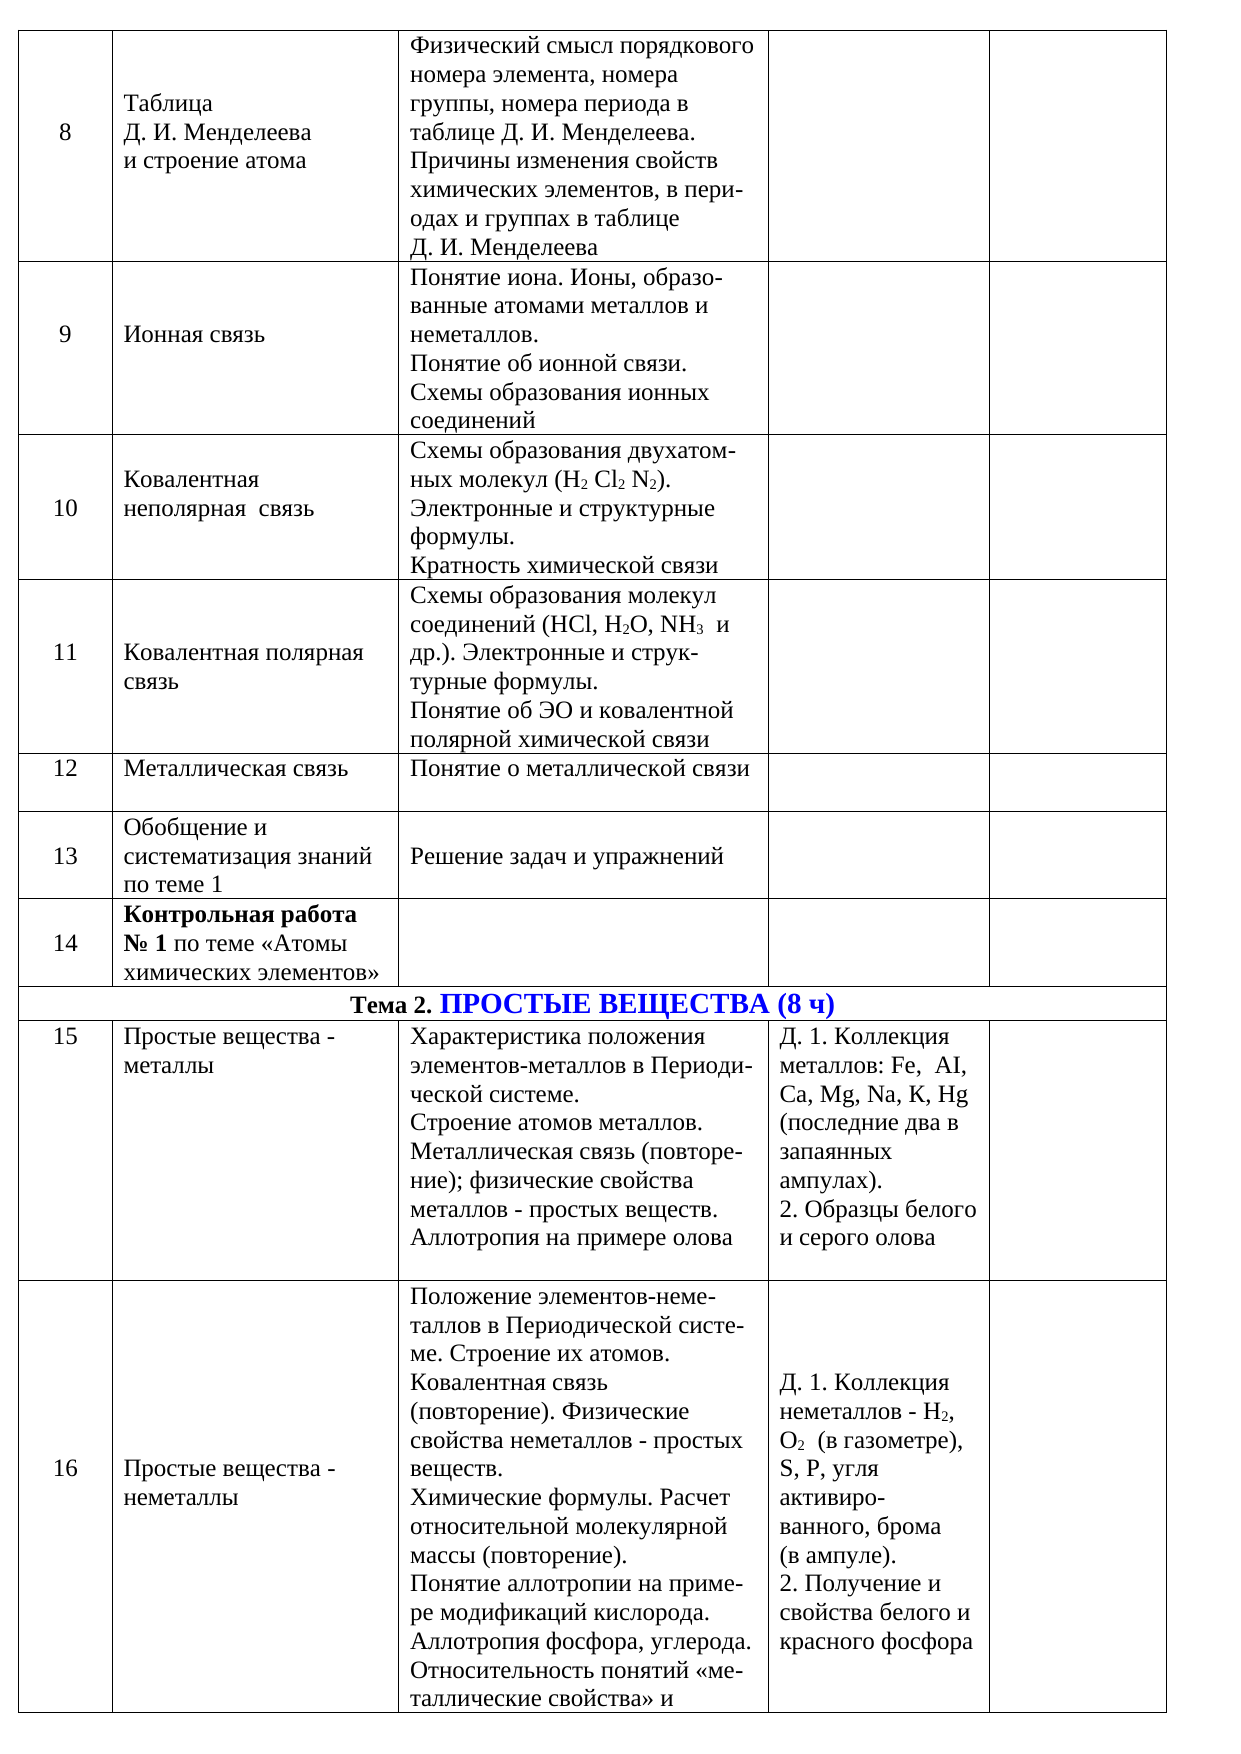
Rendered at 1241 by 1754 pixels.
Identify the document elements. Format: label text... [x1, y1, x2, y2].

table_cell Схемы образования молекул соединений (HCl, H2O, NH3 и др.). Электронные и структурные формулы. Понятие об ЭО и ковалентной полярной химической связи [399, 580, 768, 752]
table_cell Обобщение и систематизация знаний по теме 1 [113, 812, 398, 898]
table_cell Ионная связь [113, 262, 398, 434]
table_cell [769, 262, 989, 434]
table_cell 15 [19, 1021, 112, 1280]
table_cell [990, 812, 1166, 898]
table_cell Ковалентная полярная связь [113, 580, 398, 752]
table_cell Простые вещества - металлы [113, 1021, 398, 1280]
table_cell 10 [19, 435, 112, 579]
table_cell [769, 580, 989, 752]
table_cell 12 [19, 754, 112, 811]
table_cell [990, 1021, 1166, 1280]
table_cell Характеристика положения элементов-металлов в Периодической системе. Строение атомов металлов. Металлическая связь (повторение); физические свойства металлов - простых веществ. Аллотропия на примере олова [399, 1021, 768, 1280]
table_cell Контрольная работа № 1 по теме «Атомы химических элементов» [113, 899, 398, 986]
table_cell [113, 1281, 398, 1712]
table_cell [769, 899, 989, 986]
table_cell Понятие о металлической связи [399, 754, 768, 811]
table_cell [769, 31, 989, 261]
table_cell [990, 31, 1166, 261]
table_cell Таблица Д. И. Менделеева и строение атома [113, 31, 398, 261]
table_cell Металлическая связь [113, 754, 398, 811]
table_cell Тема 2. ПРОСТЫЕ ВЕЩЕСТВА (8 ч) [19, 987, 1166, 1020]
table_cell 14 [19, 899, 112, 986]
table_cell Ковалентная неполярная связь [113, 435, 398, 579]
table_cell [399, 1281, 768, 1712]
table_cell [769, 754, 989, 811]
table_cell Решение задач и упражнений [399, 812, 768, 898]
table_cell 16 [19, 1281, 112, 1712]
table_cell Схемы образования двухатомных молекул (H2 Cl2 N2). Электронные и структурные формулы. Кратность химической связи [399, 435, 768, 579]
table_cell 8 [19, 31, 112, 261]
table_cell [399, 899, 768, 986]
table_cell Понятие иона. Ионы, образованные атомами металлов и неметаллов. Понятие об ионной связи. Схемы образования ионных соединений [399, 262, 768, 434]
table_cell [990, 580, 1166, 752]
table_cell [769, 1281, 989, 1712]
table_cell 13 [19, 812, 112, 898]
table_cell 11 [19, 580, 112, 752]
table_cell [990, 1281, 1166, 1712]
table_cell 9 [19, 262, 112, 434]
table_cell Физический смысл порядкового номера элемента, номера группы, номера периода в таблице Д. И. Менделеева. Причины изменения свойств химических элементов, в периодах и группах в таблице Д. И. Менделеева [399, 31, 768, 261]
table_cell [990, 899, 1166, 986]
table_cell Д. 1. Коллекция металлов: Fe, AI, Са, Mg, Na, К, Hg (последние два в запаянных ампулах). 2. Образцы белого и серого олова [769, 1021, 989, 1280]
table_cell [769, 812, 989, 898]
table_cell [990, 435, 1166, 579]
table_cell [990, 754, 1166, 811]
table_cell [990, 262, 1166, 434]
table_cell [769, 435, 989, 579]
